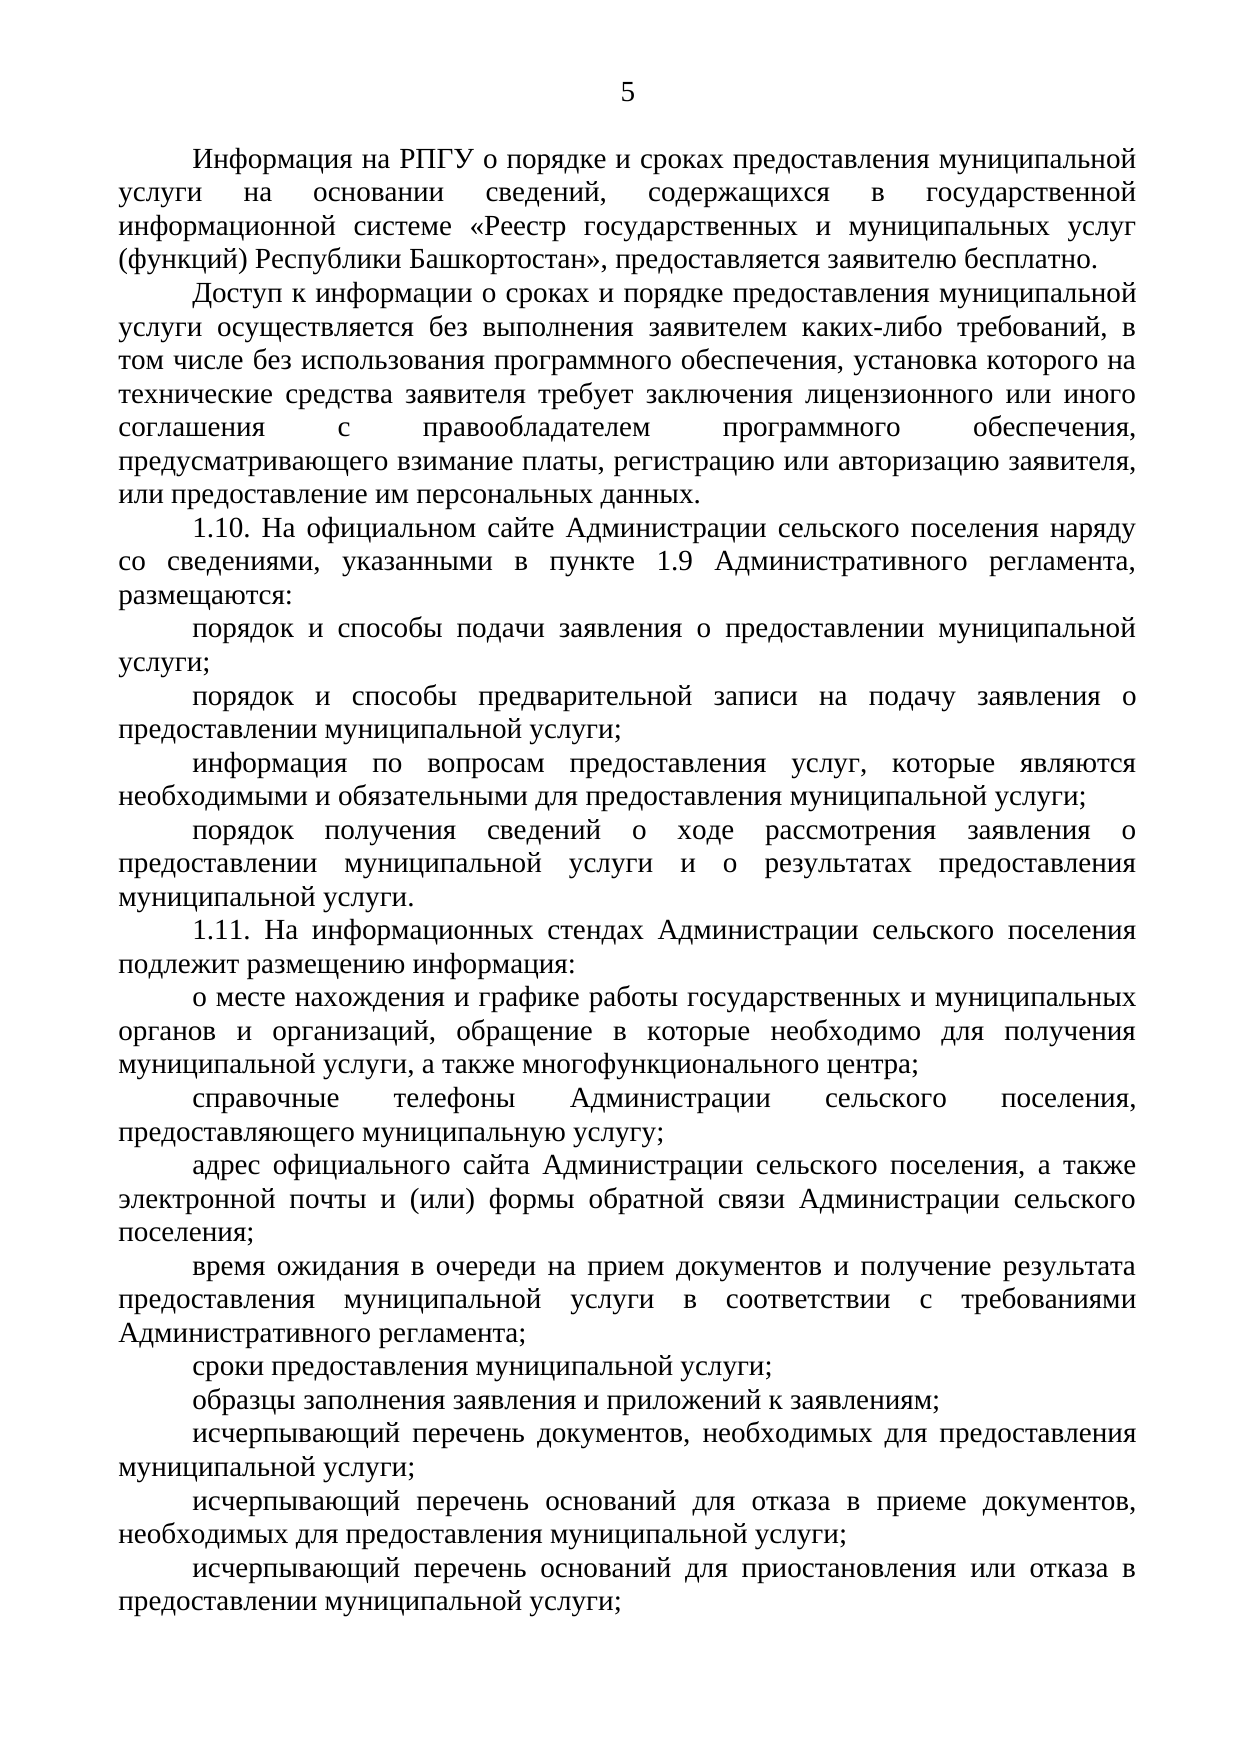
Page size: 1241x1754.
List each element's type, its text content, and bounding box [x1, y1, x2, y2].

text 1.10. На официальном сайте Администрации сельского поселения наряду со сведениями, указанными в пункте 1.9 Административного регламента, размещаются: [118, 510, 1137, 611]
list информация по вопросам предоставления услуг, которые являются необходимыми и обязательными для предоставления муниципальной услуги; [118, 745, 1137, 812]
text Информация на РПГУ о порядке и сроках предоставления муниципальной услуги на основании сведений, содержащихся в государственной информационной системе «Реестр государственных и муниципальных услуг (функций) Республики Башкортостан», предоставляется заявителю бесплатно. [118, 141, 1137, 275]
list сроки предоставления муниципальной услуги; [118, 1348, 1137, 1382]
list порядок и способы подачи заявления о предоставлении муниципальной услуги; [118, 611, 1137, 678]
text Доступ к информации о сроках и порядке предоставления муниципальной услуги осуществляется без выполнения заявителем каких-либо требований, в том числе без использования программного обеспечения, установка которого на технические средства заявителя требует заключения лицензионного или иного соглашения с правообладателем программного обеспечения, предусматривающего взимание платы, регистрацию или авторизацию заявителя, или предоставление им персональных данных. [118, 275, 1137, 510]
list адрес официального сайта Администрации сельского поселения, а также электронной почты и (или) формы обратной связи Администрации сельского поселения; [118, 1147, 1137, 1248]
list время ожидания в очереди на прием документов и получение результата предоставления муниципальной услуги в соответствии с требованиями Административного регламента; [118, 1248, 1137, 1348]
list справочные телефоны Администрации сельского поселения, предоставляющего муниципальную услугу; [118, 1080, 1137, 1147]
list порядок получения сведений о ходе рассмотрения заявления о предоставлении муниципальной услуги и о результатах предоставления муниципальной услуги. [118, 812, 1137, 912]
text 1.11. На информационных стендах Администрации сельского поселения подлежит размещению информация: [118, 912, 1137, 979]
list исчерпывающий перечень оснований для отказа в приеме документов, необходимых для предоставления муниципальной услуги; [118, 1483, 1137, 1550]
list исчерпывающий перечень оснований для приостановления или отказа в предоставлении муниципальной услуги; [118, 1550, 1137, 1617]
list образцы заполнения заявления и приложений к заявлениям; [118, 1382, 1137, 1416]
list исчерпывающий перечень документов, необходимых для предоставления муниципальной услуги; [118, 1416, 1137, 1483]
list порядок и способы предварительной записи на подачу заявления о предоставлении муниципальной услуги; [118, 678, 1137, 745]
list о месте нахождения и графике работы государственных и муниципальных органов и организаций, обращение в которые необходимо для получения муниципальной услуги, а также многофункционального центра; [118, 979, 1137, 1080]
